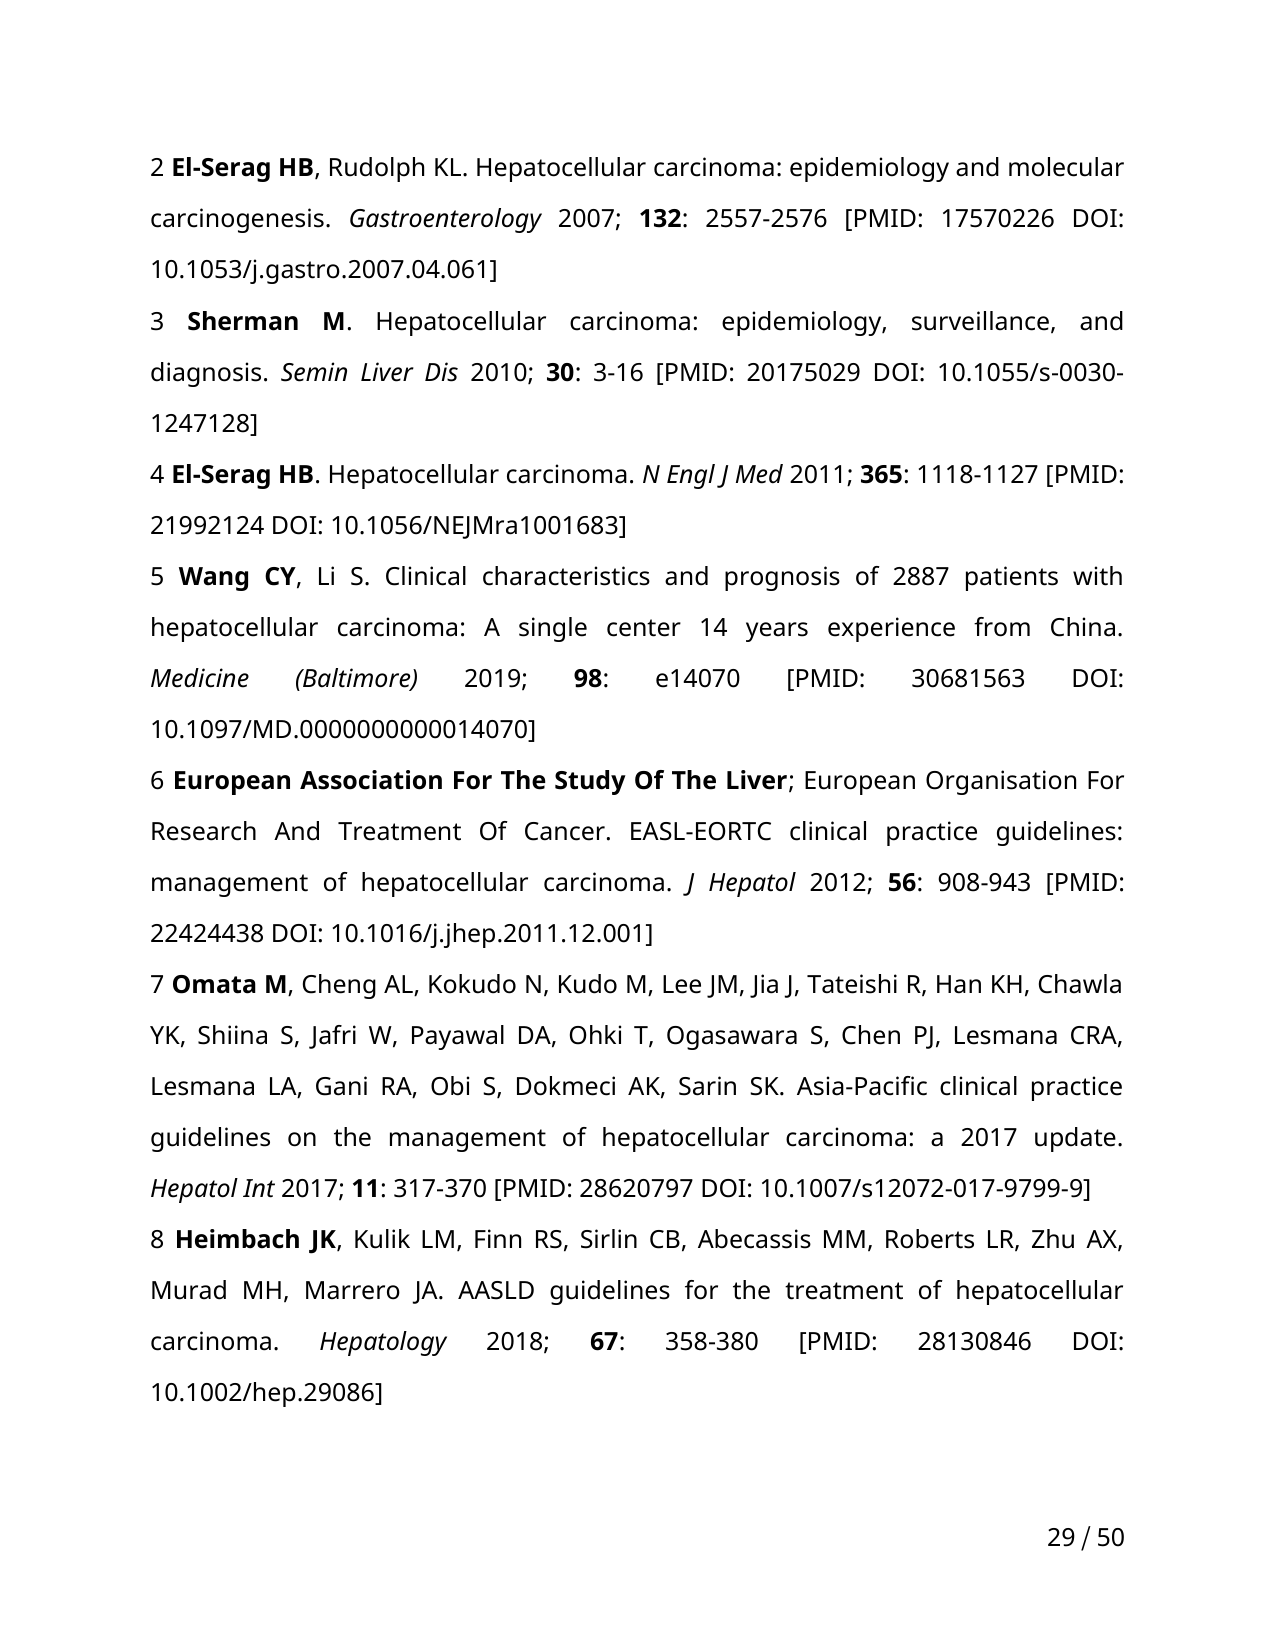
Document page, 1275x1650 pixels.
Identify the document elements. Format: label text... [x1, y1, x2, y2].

text 5 Wang CY, Li S. Clinical characteristics and prognosis of 2887 patients with hepatocellular carcinoma: A single center 14 years experience from China. Medicine (Baltimore) 2019; 98: e14070 [PMID: 30681563 DOI: 10.1097/MD.0000000000014070] [150, 558, 1125, 746]
text 2 El-Serag HB, Rudolph KL. Hepatocellular carcinoma: epidemiology and molecular carcinogenesis. Gastroenterology 2007; 132: 2557-2576 [PMID: 17570226 DOI: 10.1053/j.gastro.2007.04.061] [150, 150, 1125, 286]
text 8 Heimbach JK, Kulik LM, Finn RS, Sirlin CB, Abecassis MM, Roberts LR, Zhu AX, Murad MH, Marrero JA. AASLD guidelines for the treatment of hepatocellular carcinoma. Hepatology 2018; 67: 358-380 [PMID: 28130846 DOI: 10.1002/hep.29086] [150, 1222, 1125, 1409]
text 4 El-Serag HB. Hepatocellular carcinoma. N Engl J Med 2011; 365: 1118-1127 [PMID: 21992124 DOI: 10.1056/NEJMra1001683] [150, 456, 1125, 541]
text 6 European Association For The Study Of The Liver; European Organisation For Research And Treatment Of Cancer. EASL-EORTC clinical practice guidelines: management of hepatocellular carcinoma. J Hepatol 2012; 56: 908-943 [PMID: 22424438 DOI: 10.1016/j.jhep.2011.12.001] [150, 762, 1125, 950]
text 7 Omata M, Cheng AL, Kokudo N, Kudo M, Lee JM, Jia J, Tateishi R, Han KH, Chawla YK, Shiina S, Jafri W, Payawal DA, Ohki T, Ogasawara S, Chen PJ, Lesmana CRA, Lesmana LA, Gani RA, Obi S, Dokmeci AK, Sarin SK. Asia-Pacific clinical practice guidelines on the management of hepatocellular carcinoma: a 2017 update. Hepatol Int 2017; 11: 317-370 [PMID: 28620797 DOI: 10.1007/s12072-017-9799-9] [150, 967, 1125, 1205]
text 3 Sherman M. Hepatocellular carcinoma: epidemiology, surveillance, and diagnosis. Semin Liver Dis 2010; 30: 3-16 [PMID: 20175029 DOI: 10.1055/s-0030-1247128] [150, 303, 1125, 439]
